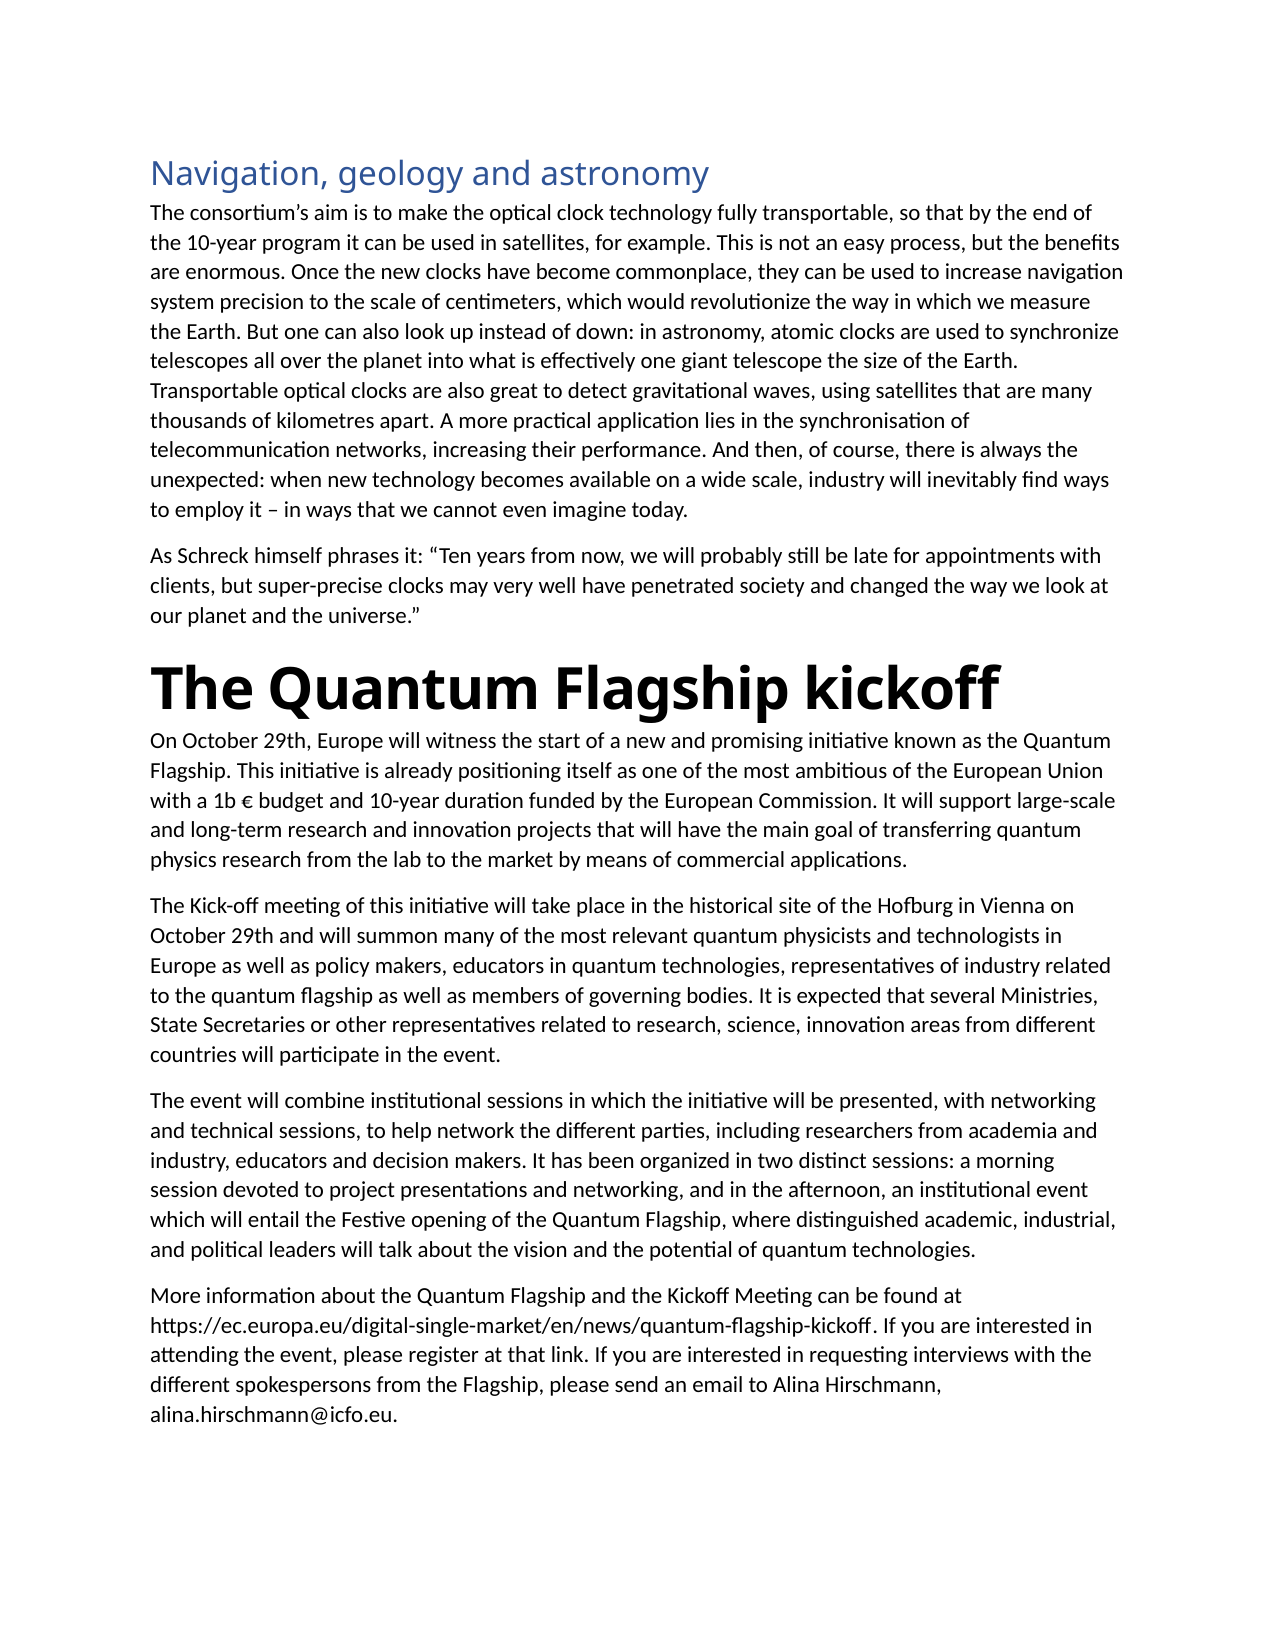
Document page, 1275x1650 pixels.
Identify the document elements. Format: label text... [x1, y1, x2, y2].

subtitle Navigation, geology and astronomy [150, 150, 1125, 195]
text The Kick-off meeting of this initiative will take place in the historical site of the Hofburg in Vienna on October 29th and will summon many of the most relevant quantum physicists and technologists in Europe as well as policy makers, educators in quantum technologies, representatives of industry related to the quantum flagship as well as members of governing bodies. It is expected that several Ministries, State Secretaries or other representatives related to research, science, innovation areas from different countries will participate in the event. [150, 892, 1125, 1068]
text The consortium’s aim is to make the optical clock technology fully transportable, so that by the end of the 10-year program it can be used in satellites, for example. This is not an easy process, but the benefits are enormous. Once the new clocks have become commonplace, they can be used to increase navigation system precision to the scale of centimeters, which would revolutionize the way in which we measure the Earth. But one can also look up instead of down: in astronomy, atomic clocks are used to synchronize telescopes all over the planet into what is effectively one giant telescope the size of the Earth. Transportable optical clocks are also great to detect gravitational waves, using satellites that are many thousands of kilometres apart. A more practical application lies in the synchronisation of telecommunication networks, increasing their performance. And then, of course, there is always the unexpected: when new technology becomes available on a wide scale, industry will inevitably find ways to employ it – in ways that we cannot even imagine today. [150, 198, 1125, 523]
text On October 29th, Europe will witness the start of a new and promising initiative known as the Quantum Flagship. This initiative is already positioning itself as one of the most ambitious of the European Union with a 1b € budget and 10-year duration funded by the European Commission. It will support large-scale and long-term research and innovation projects that will have the main goal of transferring quantum physics research from the lab to the market by means of commercial applications. [150, 727, 1125, 873]
text As Schreck himself phrases it: “Ten years from now, we will probably still be late for appointments with clients, but super-precise clocks may very well have penetrated society and changed the way we look at our planet and the universe.” [150, 541, 1125, 629]
title The Quantum Flagship kickoff [150, 647, 1125, 727]
text More information about the Quantum Flagship and the Kickoff Meeting can be found at https://ec.europa.eu/digital-single-market/en/news/quantum-flagship-kickoff. If you are interested in attending the event, please register at that link. If you are interested in requesting interviews with the different spokespersons from the Flagship, please send an email to Alina Hirschmann, alina.hirschmann@icfo.eu. [150, 1281, 1125, 1428]
text The event will combine institutional sessions in which the initiative will be presented, with networking and technical sessions, to help network the different parties, including researchers from academia and industry, educators and decision makers. It has been organized in two distinct sessions: a morning session devoted to project presentations and networking, and in the afternoon, an institutional event which will entail the Festive opening of the Quantum Flagship, where distinguished academic, industrial, and political leaders will talk about the vision and the potential of quantum technologies. [150, 1086, 1125, 1263]
